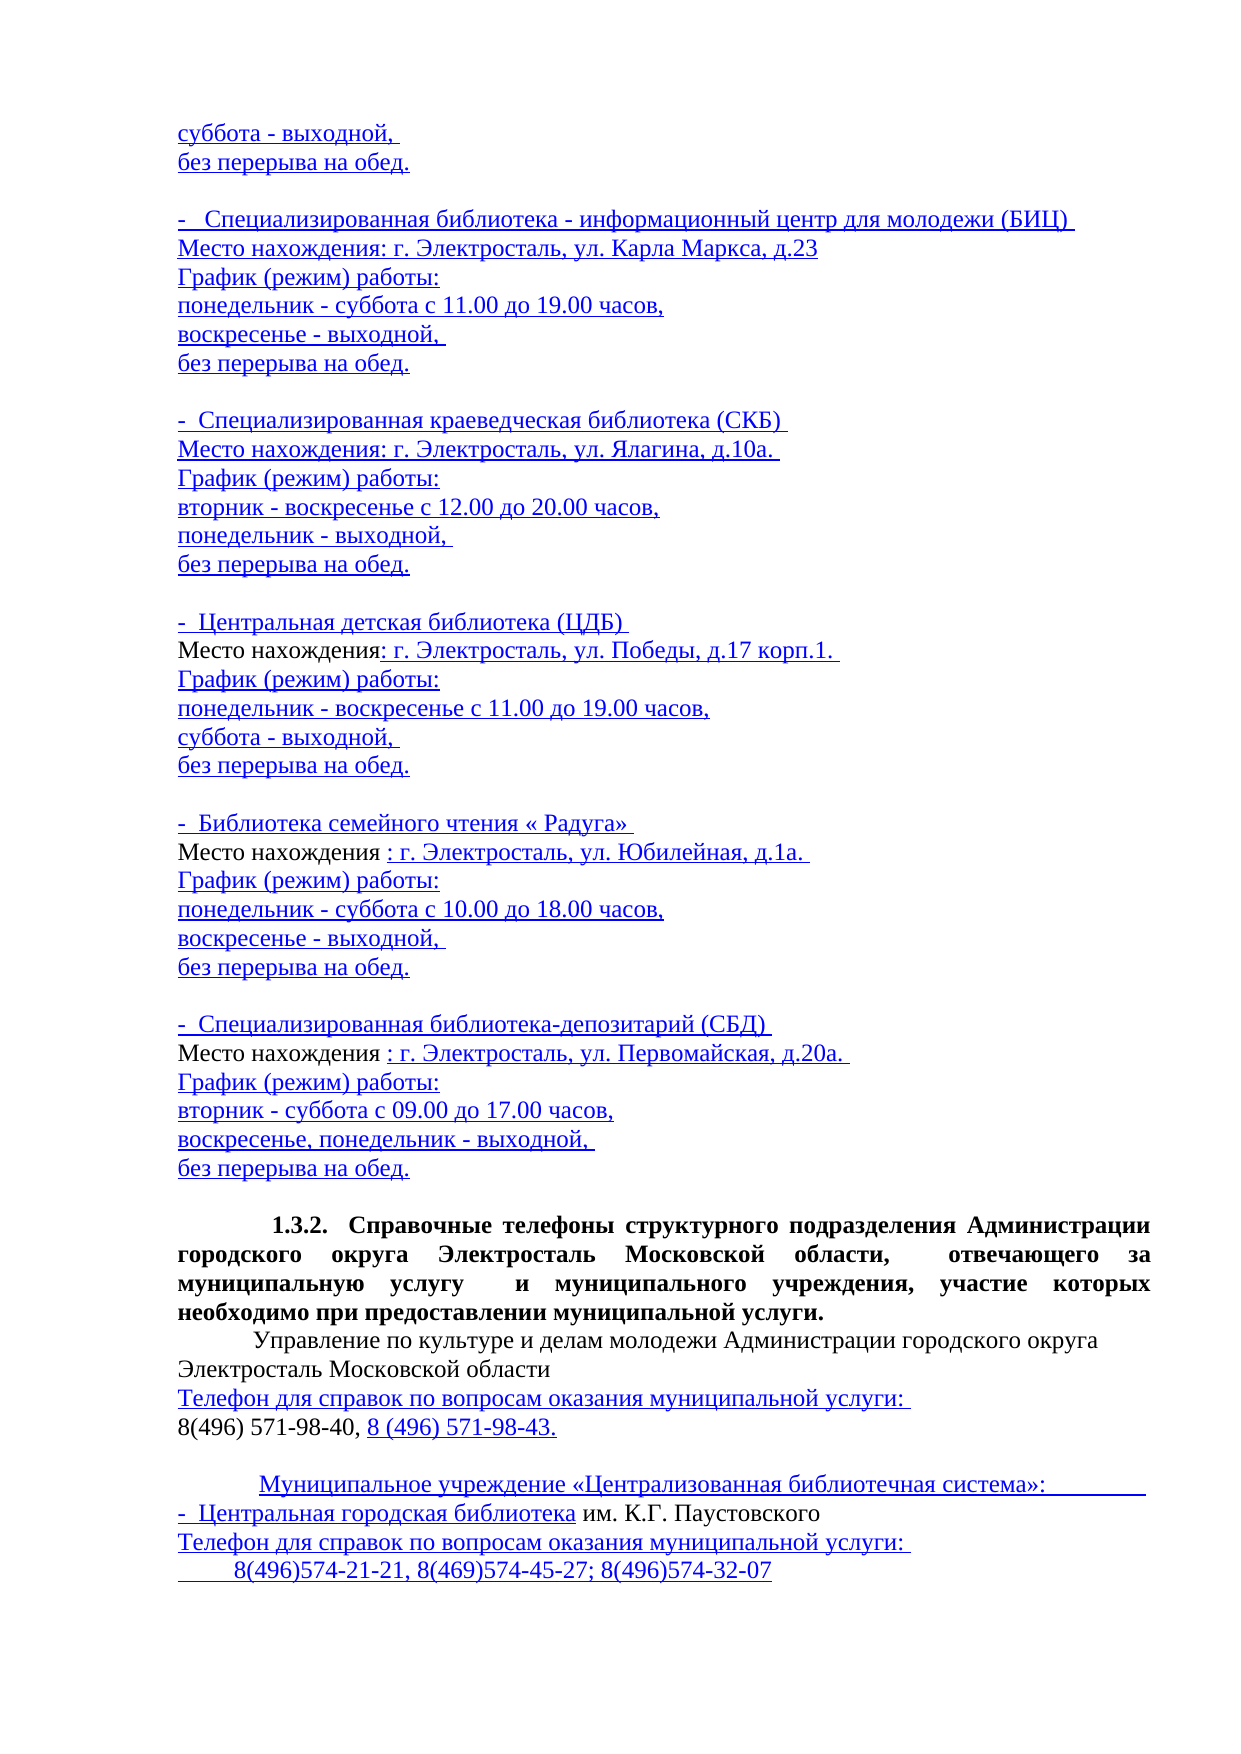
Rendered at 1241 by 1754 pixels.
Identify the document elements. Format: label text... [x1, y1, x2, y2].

text вторник - суббота с 09.00 до 17.00 часов, [177, 1096, 1152, 1124]
text 1.3.2. Справочные телефоны структурного подразделения Администрации городского округа Электросталь Московской области, отвечающего за муниципальную услугу и муниципального учреждения, участие которых необходимо при предоставлении муниципальной услуги. [177, 1211, 1152, 1326]
text 8(496) 571-98-40, 8 (496) 571-98-43. [177, 1412, 1152, 1441]
text без перерыва на обед. [177, 549, 1152, 578]
text 8(496)574-21-21, 8(469)574-45-27; 8(496)574-32-07 [177, 1556, 1152, 1584]
text воскресенье, понедельник - выходной, [177, 1124, 1152, 1153]
text Место нахождения: г. Электросталь, ул. Карла Маркса, д.23 [177, 233, 1152, 262]
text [177, 1527, 1152, 1556]
text без перерыва на обед. [177, 147, 1152, 176]
text - Специализированная библиотека-депозитарий (СБД) [177, 1009, 1152, 1038]
text без перерыва на обед. [177, 348, 1152, 377]
text График (режим) работы: [177, 664, 1152, 693]
text - Библиотека семейного чтения « Радуга» [177, 808, 1152, 837]
text Телефон для справок по вопросам оказания муниципальной услуги: [177, 1383, 1152, 1412]
text - Центральная городская библиотека им. К.Г. Паустовского [177, 1498, 1152, 1527]
text Муниципальное учреждение «Централизованная библиотечная система»: [177, 1469, 1152, 1498]
text - Специализированная библиотека - информационный центр для молодежи (БИЦ) [177, 204, 1152, 233]
text - Специализированная краеведческая библиотека (СКБ) [177, 406, 1152, 434]
text без перерыва на обед. [177, 952, 1152, 981]
text - Центральная детская библиотека (ЦДБ) [177, 607, 1152, 636]
text суббота - выходной, [177, 118, 1152, 147]
text Управление по культуре и делам молодежи Администрации городского округа Электросталь Московской области [177, 1326, 1152, 1383]
text понедельник - воскресенье с 11.00 до 19.00 часов, [177, 693, 1152, 722]
text Место нахождения: г. Электросталь, ул. Победы, д.17 корп.1. [177, 636, 1152, 664]
text воскресенье - выходной, [177, 319, 1152, 348]
text без перерыва на обед. [177, 751, 1152, 779]
text воскресенье - выходной, [177, 923, 1152, 952]
text График (режим) работы: [177, 1067, 1152, 1096]
text суббота - выходной, [177, 722, 1152, 751]
text понедельник - выходной, [177, 521, 1152, 549]
text График (режим) работы: [177, 262, 1152, 291]
text без перерыва на обед. [177, 1153, 1152, 1182]
text Место нахождения : г. Электросталь, ул. Первомайская, д.20а. [177, 1038, 1152, 1067]
text График (режим) работы: [177, 866, 1152, 894]
text вторник - воскресенье с 12.00 до 20.00 часов, [177, 492, 1152, 521]
text понедельник - суббота с 11.00 до 19.00 часов, [177, 291, 1152, 319]
text Место нахождения : г. Электросталь, ул. Юбилейная, д.1а. [177, 837, 1152, 866]
text Место нахождения: г. Электросталь, ул. Ялагина, д.10а. [177, 434, 1152, 463]
text понедельник - суббота с 10.00 до 18.00 часов, [177, 894, 1152, 923]
text График (режим) работы: [177, 463, 1152, 492]
